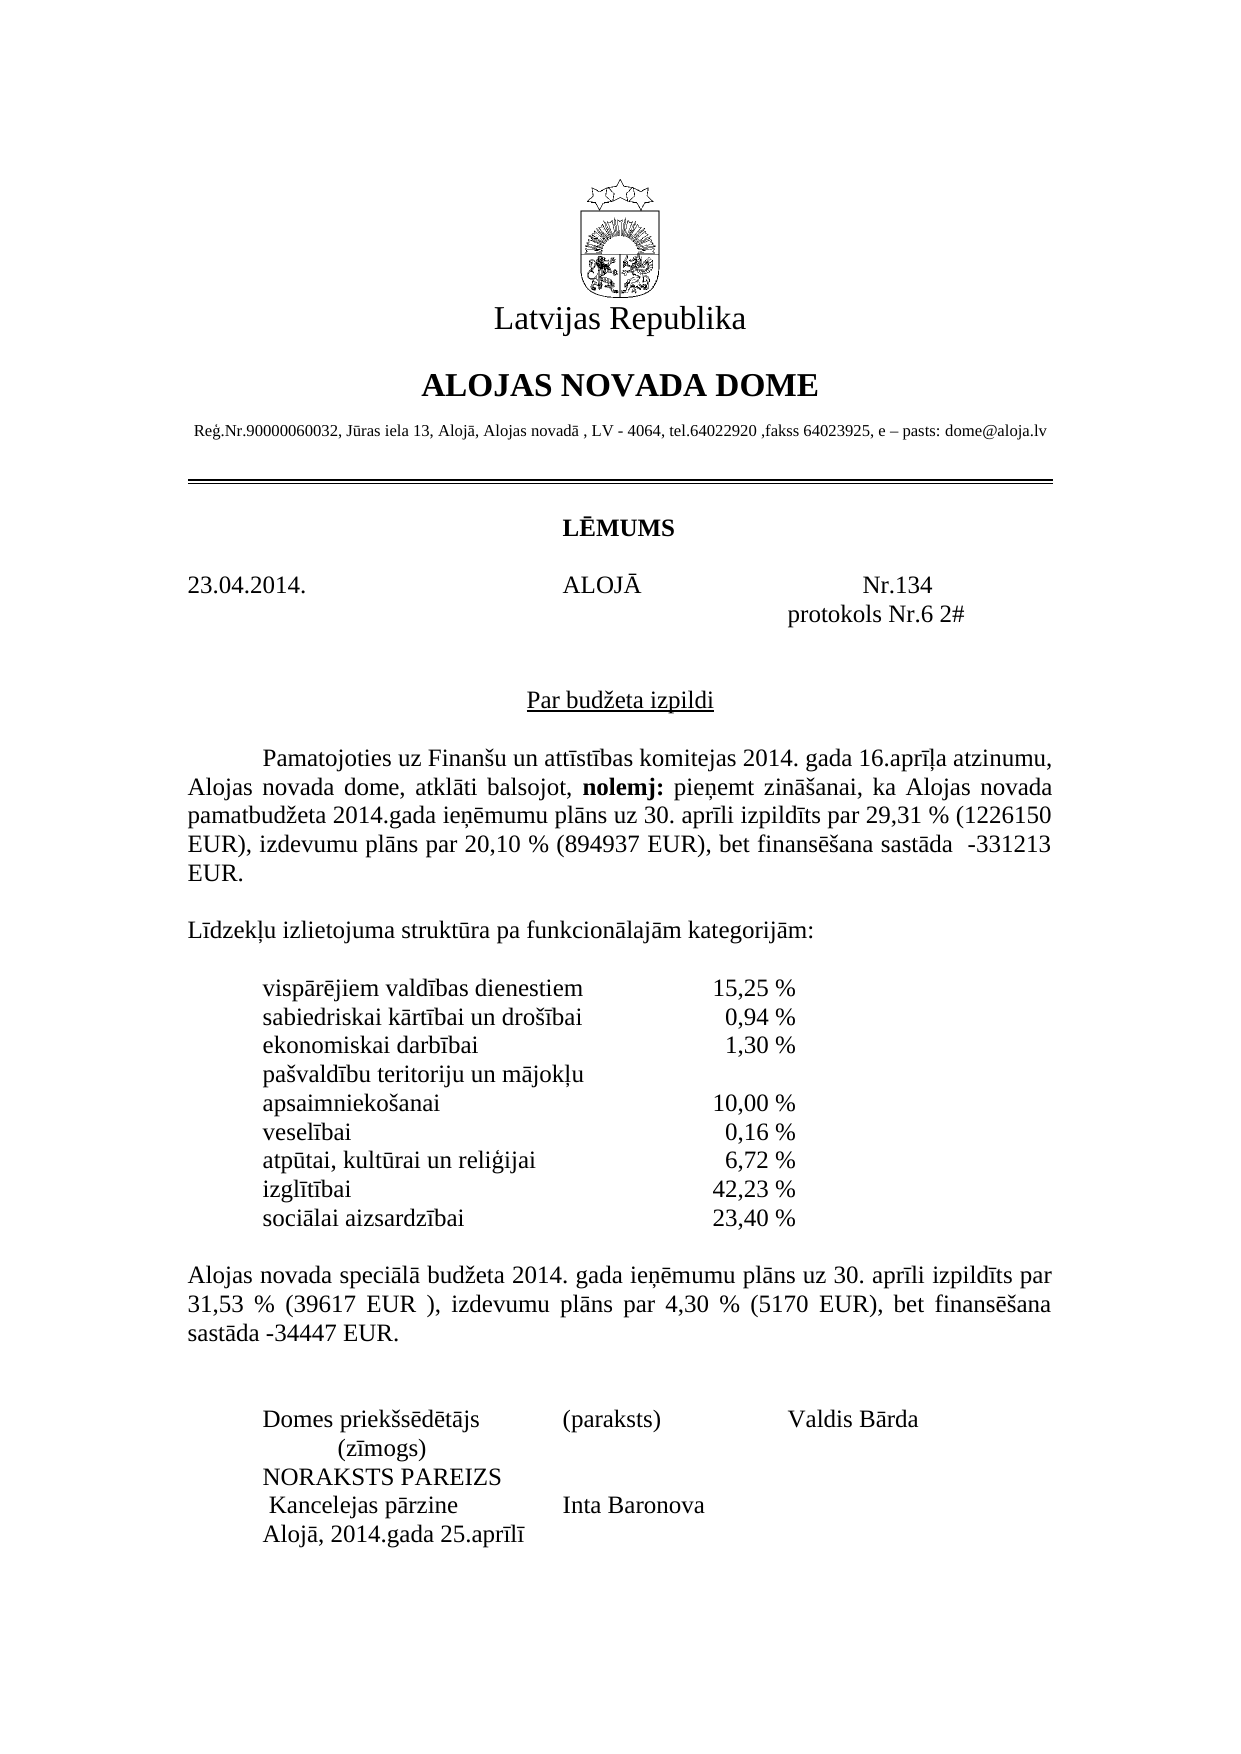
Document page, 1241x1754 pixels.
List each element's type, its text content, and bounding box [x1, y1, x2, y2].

text 23.04.2014. ALOJĀ Nr.134 [187, 570, 1053, 599]
text Reģ.Nr.90000060032, Jūras iela 13, Alojā, Alojas novadā , LV - 4064, tel.64022920 ,fakss 64023925, e – pasts: dome@aloja.lv [187, 421, 1053, 484]
text veselībai 0,16 % [187, 1117, 1053, 1145]
text Alojas novada speciālā budžeta 2014. gada ieņēmumu uz izpildīts par 31,53 % ( ), izdevumu par 4,30 % (), bet finansēšana sastāda . [187, 1260, 1053, 1347]
text ekonomiskai darbībai 1,30 % [187, 1030, 1053, 1059]
text vispārējiem valdības dienestiem 15,25 % [187, 973, 1053, 1002]
text sabiedriskai kārtībai un drošībai 0,94 % [187, 1002, 1053, 1030]
text Kancelejas pārzine Inta Baronova [187, 1490, 1053, 1519]
text Par budžeta izpildi [187, 685, 1053, 714]
text sociālai aizsardzībai 23,40 % [187, 1203, 1053, 1232]
text atpūtai, kultūrai un reliģijai 6,72 % [187, 1145, 1053, 1174]
text (zīmogs) [300, 1433, 1053, 1462]
text protokols Nr.6 2# [712, 599, 1053, 628]
text izglītībai 42,23 % [187, 1174, 1053, 1203]
text ALOJAS NOVADA DOME [187, 366, 1053, 404]
text Domes priekšsēdētājs (paraksts) Valdis Bārda [225, 1404, 1053, 1433]
text NORAKSTS PAREIZS [187, 1462, 1053, 1490]
text apsaimniekošanai 10,00 % [187, 1088, 1053, 1117]
text pašvaldību teritoriju un mājokļu [187, 1059, 1053, 1088]
text Līdzekļu izlietojuma struktūra pa funkcionālajām kategorijām: [187, 915, 1053, 944]
text Alojā, 2014.gada 25.aprīlī [187, 1519, 1053, 1548]
text Latvijas Republika [187, 298, 1053, 337]
picture [579, 178, 661, 299]
text Pamatojoties uz Finanšu un attīstības komitejas 2014. gada 16.aprīļa atzinumu, Alojas novada dome, atklāti balsojot, nolemj: pieņemt zināšanai, ka Alojas novada pamatbudžeta 2014.gada ieņēmumu uz 30. aprīli izpildīts par 29,31 % (), izdevumu par 20,10 % (), bet finansēšana sastāda . [187, 743, 1053, 887]
